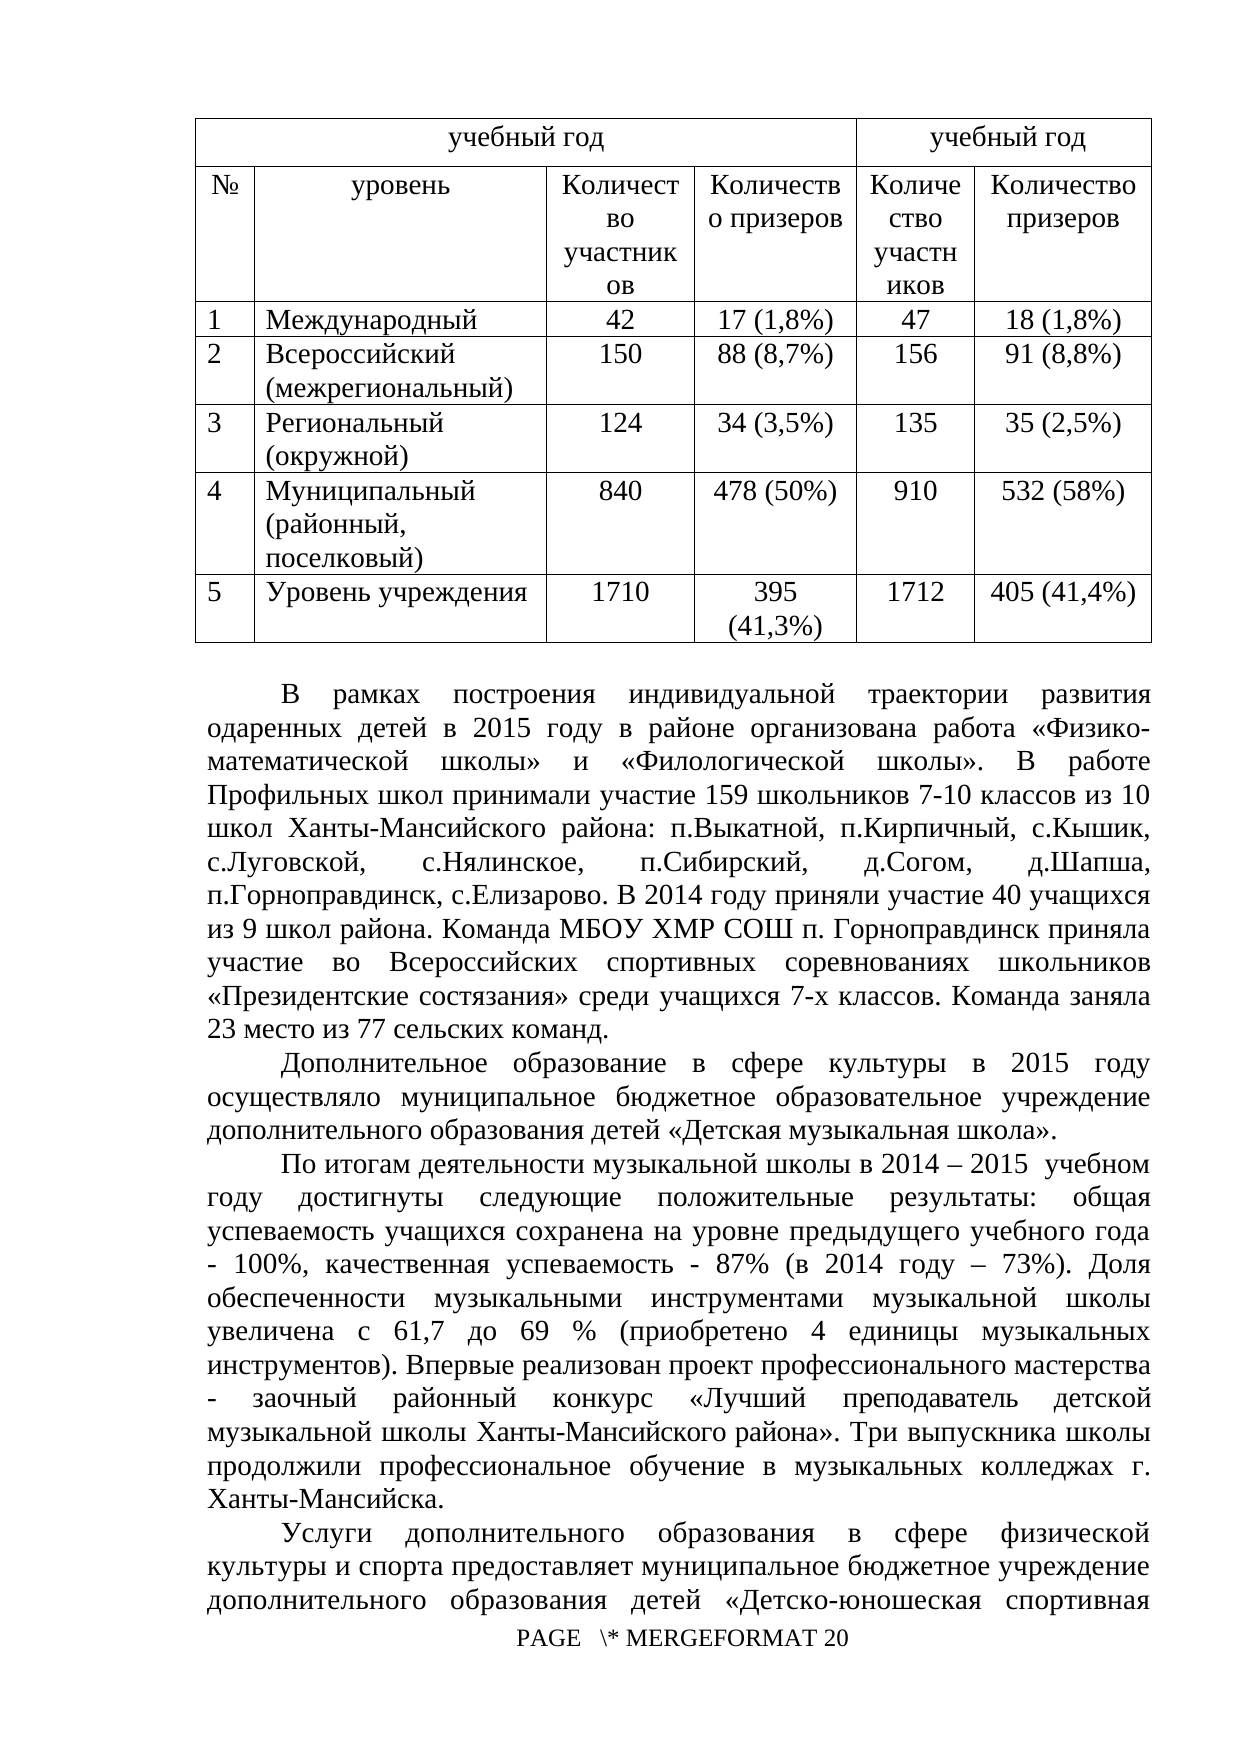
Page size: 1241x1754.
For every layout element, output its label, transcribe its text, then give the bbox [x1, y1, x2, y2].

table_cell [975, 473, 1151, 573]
text Дополнительное образование в сфере культуры в 2015 году осуществляло муниципальное бюджетное образовательное учреждение дополнительного образования детей «Детская музыкальная школа». [207, 1045, 1152, 1146]
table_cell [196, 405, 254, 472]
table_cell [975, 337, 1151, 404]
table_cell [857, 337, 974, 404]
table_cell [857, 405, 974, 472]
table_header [857, 119, 1151, 166]
table_cell уровень [255, 167, 546, 301]
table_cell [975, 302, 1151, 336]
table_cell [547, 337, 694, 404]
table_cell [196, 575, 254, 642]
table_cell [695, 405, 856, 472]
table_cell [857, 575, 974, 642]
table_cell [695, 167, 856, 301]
table_cell № [196, 167, 254, 301]
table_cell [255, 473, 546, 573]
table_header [196, 119, 856, 166]
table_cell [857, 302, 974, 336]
text В рамках построения индивидуальной траектории развития одаренных детей в 2015 году в районе организована работа «Физико-математической школы» и «Филологической школы». В работе Профильных школ принимали участие 159 школьников 7-10 классов из 10 школ Ханты-Мансийского района: п.Выкатной, п.Кирпичный, с.Кышик, с.Луговской, с.Нялинское, п.Сибирский, д.Согом, д.Шапша, п.Горноправдинск, с.Елизарово. В 2014 году приняли участие 40 учащихся из 9 школ района. Команда МБОУ ХМР СОШ п. Горноправдинск приняла участие во Всероссийских спортивных соревнованиях школьников «Президентские состязания» среди учащихся 7-х классов. Команда заняла 23 место из 77 сельских команд. [207, 676, 1152, 1045]
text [207, 1515, 1152, 1615]
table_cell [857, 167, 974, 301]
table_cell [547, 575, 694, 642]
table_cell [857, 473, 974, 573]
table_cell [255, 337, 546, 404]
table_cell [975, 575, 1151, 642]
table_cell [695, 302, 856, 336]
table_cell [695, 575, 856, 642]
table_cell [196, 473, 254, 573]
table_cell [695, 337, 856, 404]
text По итогам деятельности музыкальной школы в 2014 – 2015 учебном году достигнуты следующие положительные результаты: общая успеваемость учащихся сохранена на уровне предыдущего учебного года - 100%, качественная успеваемость - 87% (в 2014 году – 73%). Доля обеспеченности музыкальными инструментами музыкальной школы увеличена с 61,7 до 69 % (приобретено 4 единицы музыкальных инструментов). Впервые реализован проект профессионального мастерства - заочный районный конкурс «Лучший преподаватель детской музыкальной школы Ханты-Мансийского района». Три выпускника школы продолжили профессиональное обучение в музыкальных колледжах г. Ханты-Мансийска. [207, 1146, 1152, 1515]
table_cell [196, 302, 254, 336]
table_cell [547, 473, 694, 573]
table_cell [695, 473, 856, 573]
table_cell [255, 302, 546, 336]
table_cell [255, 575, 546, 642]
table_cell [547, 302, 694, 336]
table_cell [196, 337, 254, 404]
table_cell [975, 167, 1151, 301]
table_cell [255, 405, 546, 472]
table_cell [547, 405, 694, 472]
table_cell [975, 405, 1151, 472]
table_cell Количество участников [547, 167, 694, 301]
